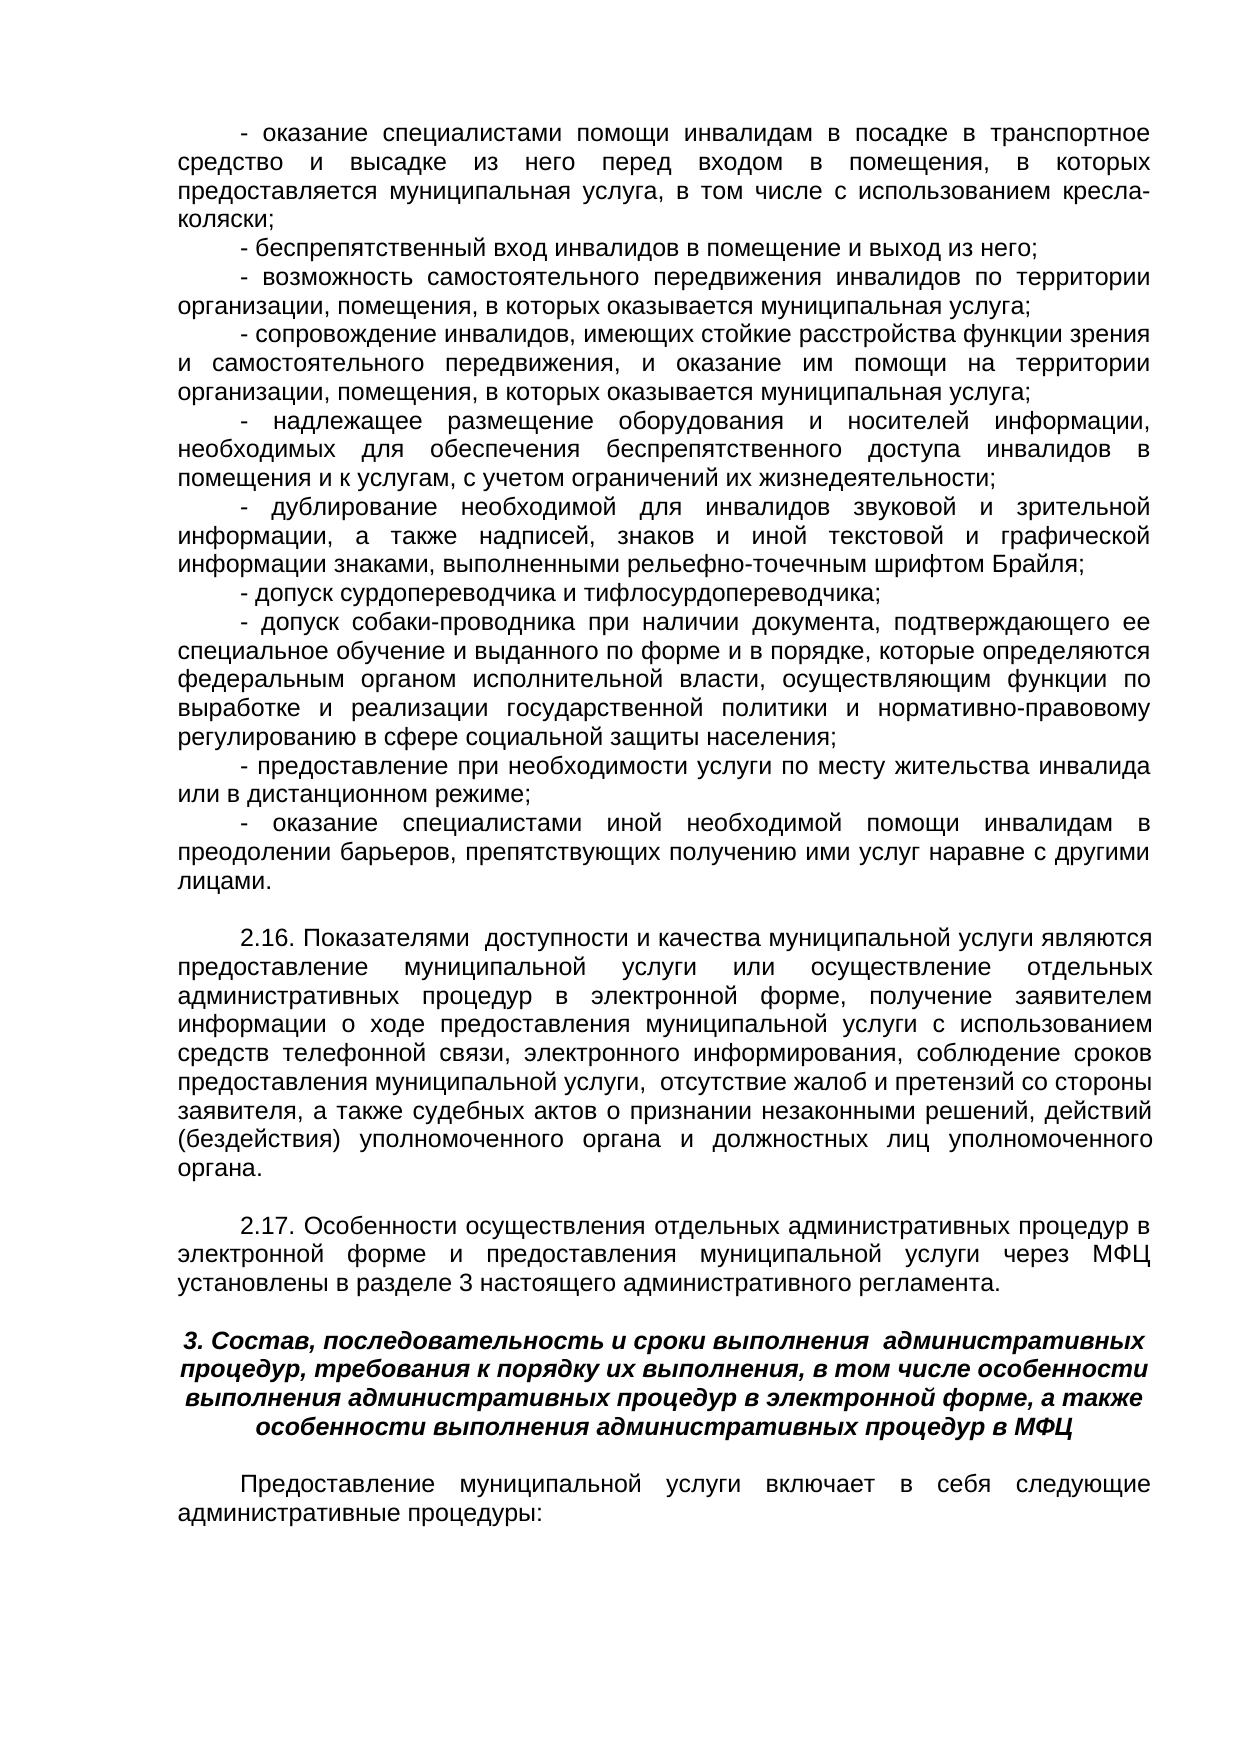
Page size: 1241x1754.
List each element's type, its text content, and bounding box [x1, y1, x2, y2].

text - надлежащее размещение оборудования и носителей информации, необходимых для обеспечения беспрепятственного доступа инвалидов в помещения и к услугам, с учетом ограничений их жизнедеятельности; [177, 406, 1152, 492]
text - предоставление при необходимости услуги по месту жительства инвалида или в дистанционном режиме; [177, 751, 1152, 808]
text 2.16. Показателями доступности и качества муниципальной услуги являются предоставление муниципальной услуги или осуществление отдельных административных процедур в электронной форме, получение заявителем информации о ходе предоставления муниципальной услуги с использованием средств телефонной связи, электронного информирования, соблюдение сроков предоставления муниципальной услуги, отсутствие жалоб и претензий со стороны заявителя, а также судебных актов о признании незаконными решений, действий (бездействия) уполномоченного органа и должностных лиц уполномоченного органа. [177, 923, 1153, 1182]
text Предоставление муниципальной услуги включает в себя следующие административные процедуры: [177, 1469, 1152, 1527]
text 2.17. Особенности осуществления отдельных административных процедур в электронной форме и предоставления муниципальной услуги через МФЦ установлены в разделе 3 настоящего административного регламента. [177, 1211, 1152, 1297]
text - оказание специалистами иной необходимой помощи инвалидам в преодолении барьеров, препятствующих получению ими услуг наравне с другими лицами. [177, 808, 1152, 894]
text - дублирование необходимой для инвалидов звуковой и зрительной информации, а также надписей, знаков и иной текстовой и графической информации знаками, выполненными рельефно-точечным шрифтом Брайля; [177, 492, 1152, 578]
text - допуск собаки-проводника при наличии документа, подтверждающего ее специальное обучение и выданного по форме и в порядке, которые определяются федеральным органом исполнительной власти, осуществляющим функции по выработке и реализации государственной политики и нормативно-правовому регулированию в сфере социальной защиты населения; [177, 607, 1152, 751]
text - допуск сурдопереводчика и тифлосурдопереводчика; [177, 578, 1152, 607]
text - возможность самостоятельного передвижения инвалидов по территории организации, помещения, в которых оказывается муниципальная услуга; [177, 262, 1152, 319]
text - беспрепятственный вход инвалидов в помещение и выход из него; [177, 233, 1152, 262]
text - сопровождение инвалидов, имеющих стойкие расстройства функции зрения и самостоятельного передвижения, и оказание им помощи на территории организации, помещения, в которых оказывается муниципальная услуга; [177, 319, 1152, 406]
text - оказание специалистами помощи инвалидам в посадке в транспортное средство и высадке из него перед входом в помещения, в которых предоставляется муниципальная услуга, в том числе с использованием кресла-коляски; [177, 118, 1152, 233]
text 3. Состав, последовательность и сроки выполнения административных процедур, требования к порядку их выполнения, в том числе особенности выполнения административных процедур в электронной форме, а также особенности выполнения административных процедур в МФЦ [177, 1326, 1152, 1441]
